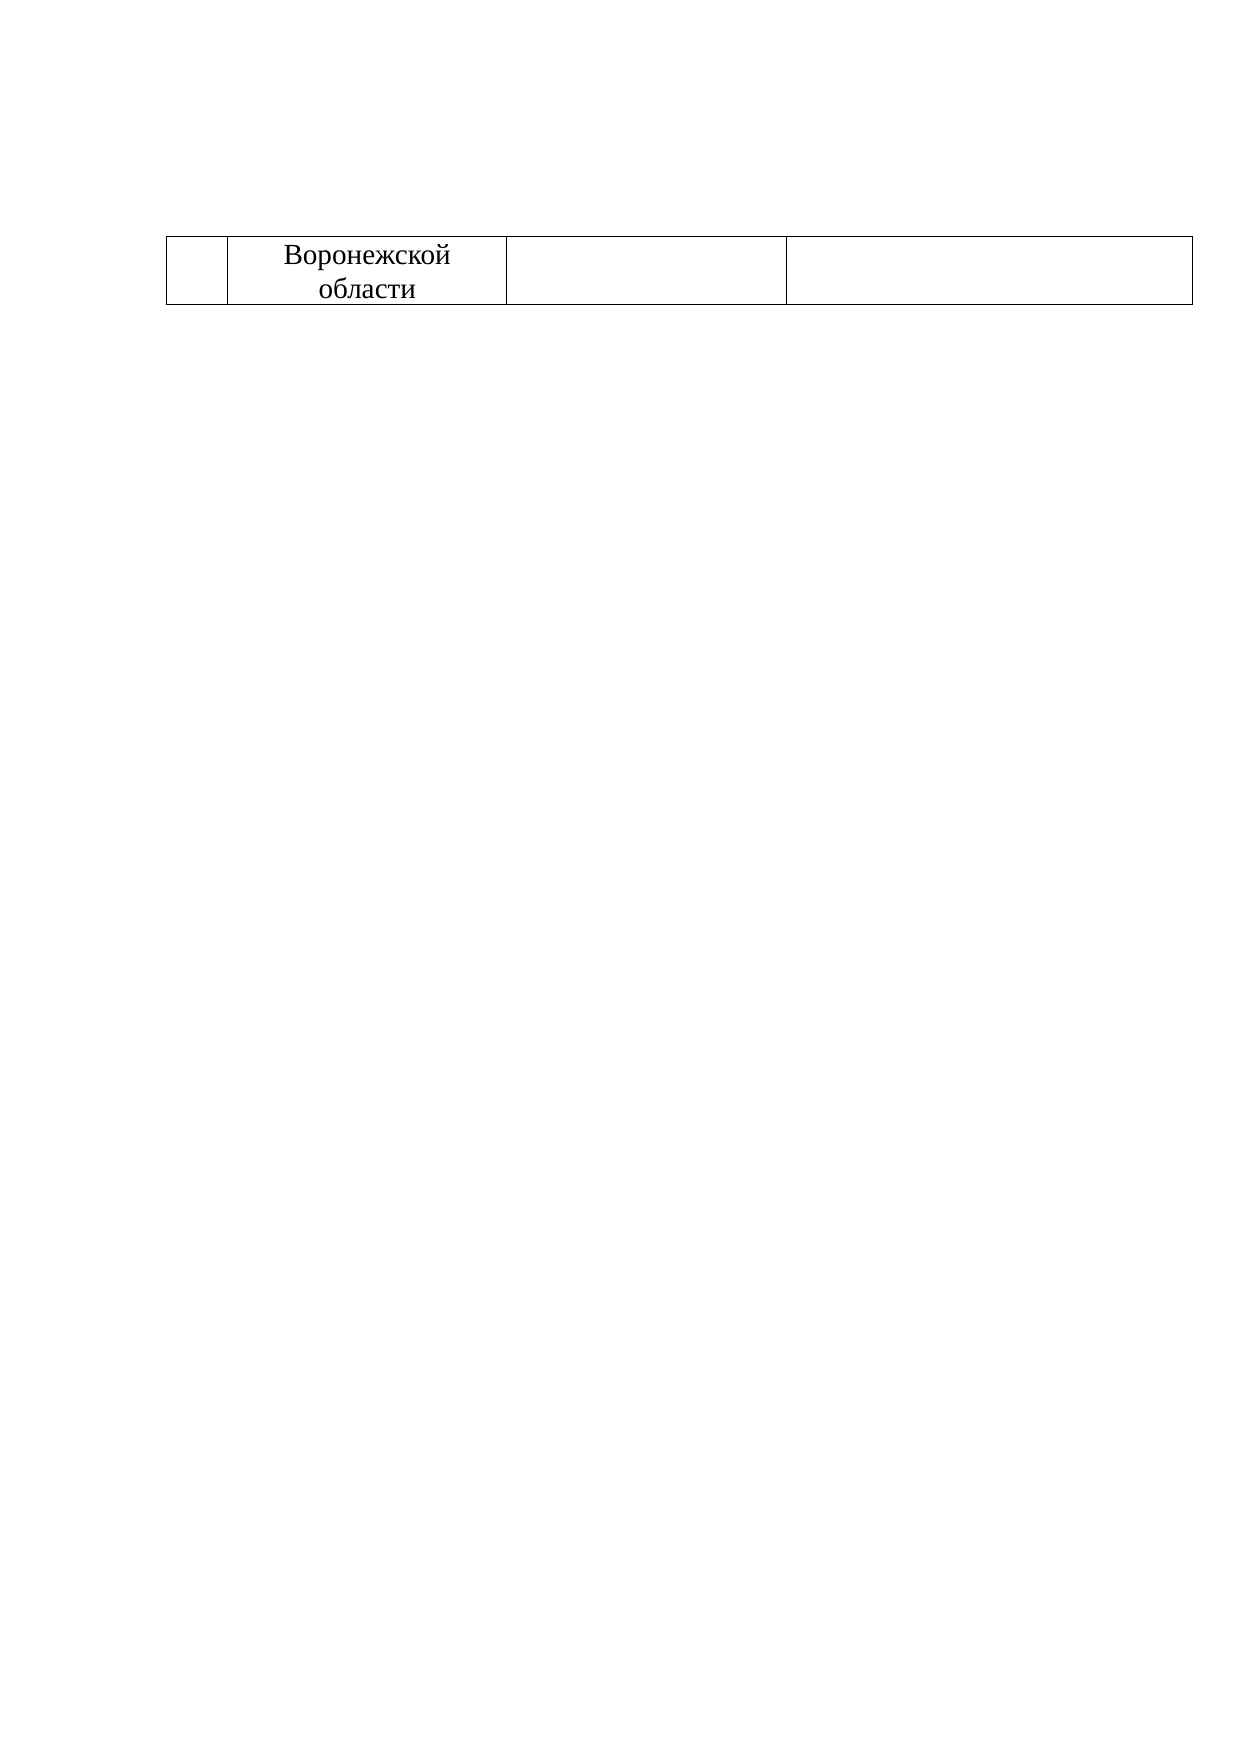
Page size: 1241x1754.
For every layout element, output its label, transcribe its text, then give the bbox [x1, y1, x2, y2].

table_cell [787, 237, 1192, 304]
table_cell 2 [167, 237, 227, 304]
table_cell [507, 237, 786, 304]
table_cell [228, 237, 506, 304]
